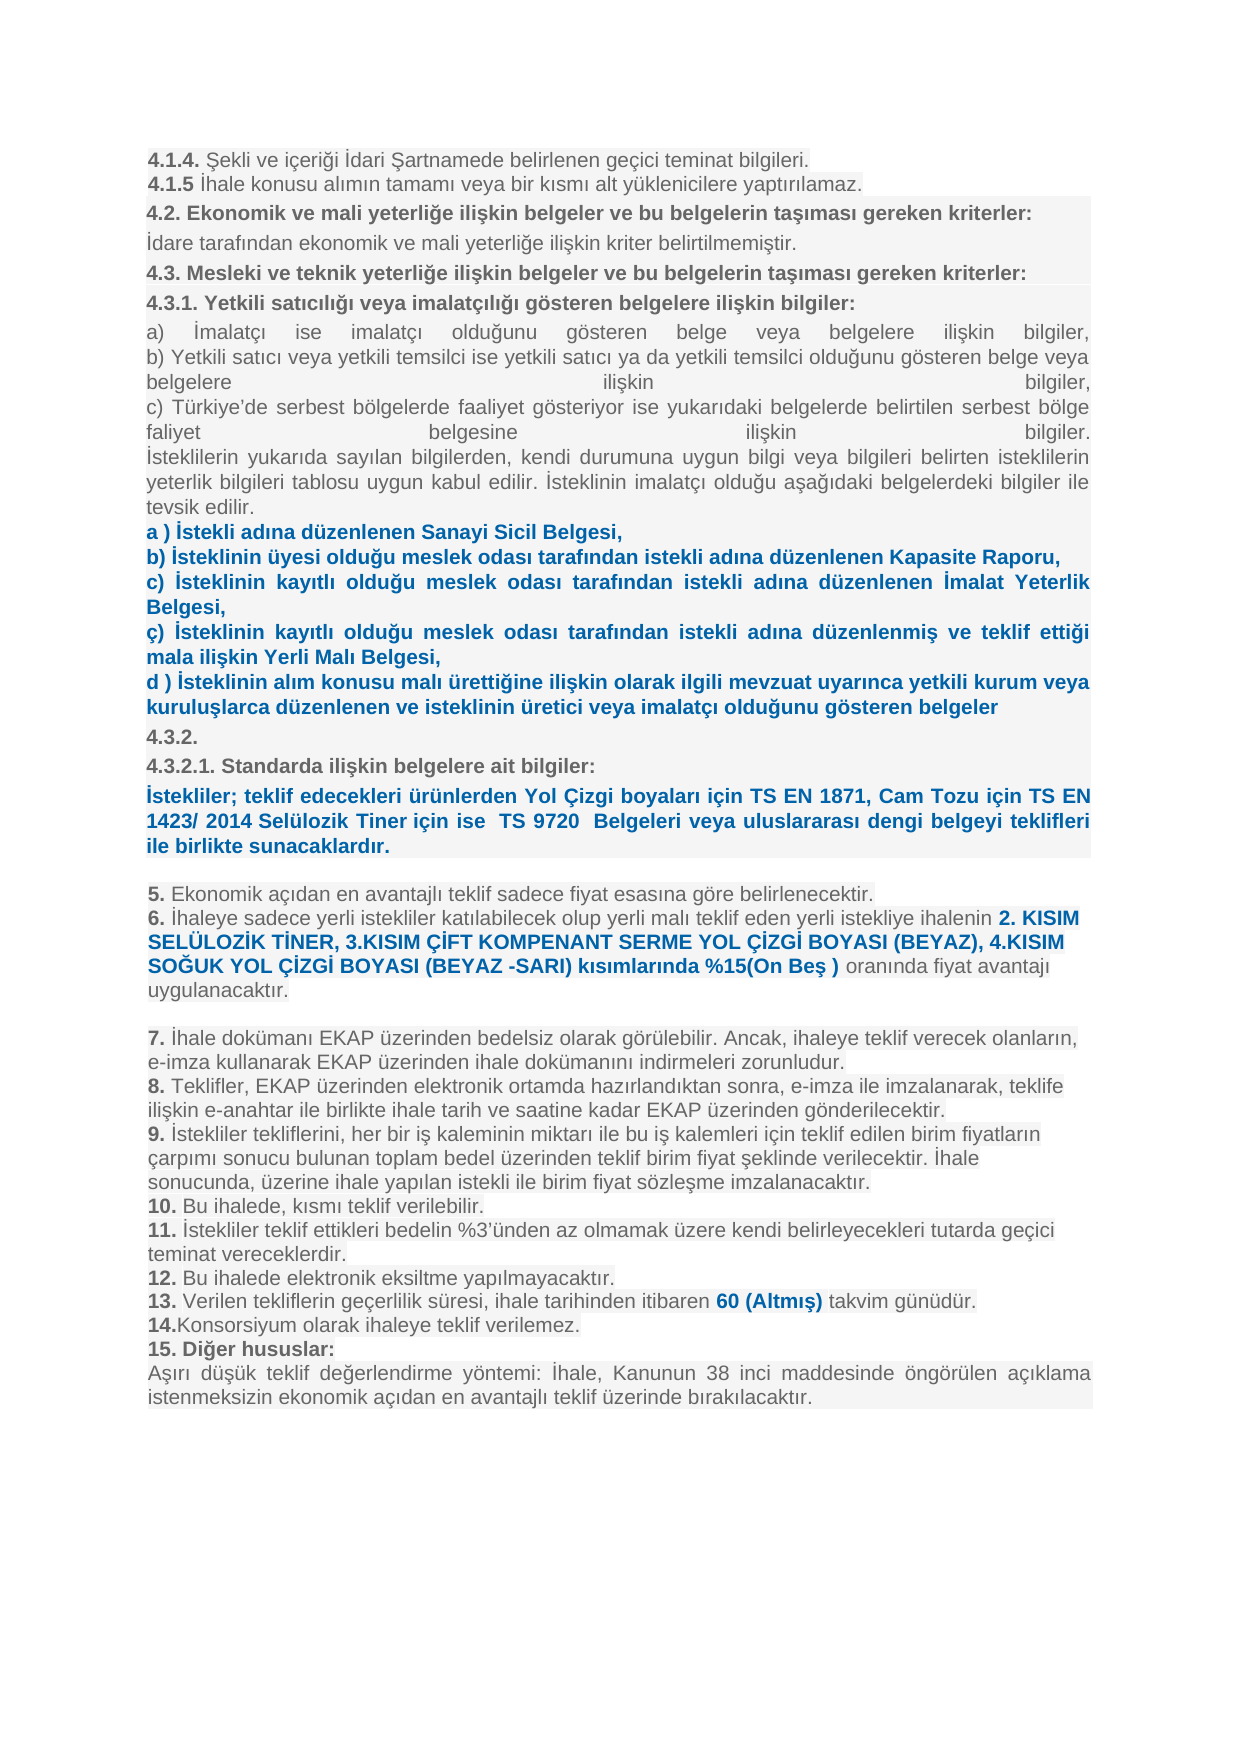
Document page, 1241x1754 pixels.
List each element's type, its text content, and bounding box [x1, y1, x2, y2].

table_cell İstekliler; teklif edecekleri ürünlerden Yol Çizgi boyaları için TS EN 1871, Cam Tozu için TS EN 1423/ 2014 Selülozik Tiner için ise TS 9720 Belgeleri veya uluslararası dengi belgeyi teklifleri ile birlikte sunacaklardır. [146, 778, 1091, 858]
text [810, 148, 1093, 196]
table_header 4.2. Ekonomik ve mali yeterliğe ilişkin belgeler ve bu belgelerin taşıması gereken kriterler: [146, 196, 1091, 225]
table_cell 4.3.2.1. Standarda ilişkin belgelere ait bilgiler: [146, 749, 1091, 778]
text 5. Ekonomik açıdan en avantajlı teklif sadece fiyat esasına göre belirlenecektir. 6. İhaleye sadece yerli istekliler katılabilecek olup yerli malı teklif eden yerli istekliye ihalenin 2. KISIM SELÜLOZİK TİNER, 3.KISIM ÇİFT KOMPENANT SERME YOL ÇİZGİ BOYASI (BEYAZ), 4.KISIM SOĞUK YOL ÇİZGİ BOYASI (BEYAZ -SARI) kısımlarında %15(On Beş ) oranında fiyat avantajı uygulanacaktır. 7. İhale dokümanı EKAP üzerinden bedelsiz olarak görülebilir. Ancak, ihaleye teklif verecek olanların, e-imza kullanarak EKAP üzerinden ihale dokümanını indirmeleri zorunludur. 8. Teklifler, EKAP üzerinden elektronik ortamda hazırlandıktan sonra, e-imza ile imzalanarak, teklife ilişkin e-anahtar ile birlikte ihale tarih ve saatine kadar EKAP üzerinden gönderilecektir. 9. İstekliler tekliflerini, her bir iş kaleminin miktarı ile bu iş kalemleri için teklif edilen birim fiyatların çarpımı sonucu bulunan toplam bedel üzerinden teklif birim fiyat şeklinde verilecektir. İhale sonucunda, üzerine ihale yapılan istekli ile birim fiyat sözleşme imzalanacaktır. 10. Bu ihalede, kısmı teklif verilebilir. 11. İstekliler teklif ettikleri bedelin %3’ünden az olmamak üzere kendi belirleyecekleri tutarda geçici teminat vereceklerdir. 12. Bu ihalede elektronik eksiltme yapılmayacaktır. 13. Verilen tekliflerin geçerlilik süresi, ihale tarihinden itibaren 60 (Altmış) takvim günüdür. 14.Konsorsiyum olarak ihaleye teklif verilemez. 15. Diğer hususlar: [148, 858, 1093, 1361]
text Aşırı düşük teklif değerlendirme yöntemi: İhale, Kanunun 38 inci maddesinde öngörülen açıklama istenmeksizin ekonomik açıdan en avantajlı teklif üzerinde bırakılacaktır. [148, 1361, 1093, 1409]
table_header 4.3. Mesleki ve teknik yeterliğe ilişkin belgeler ve bu belgelerin taşıması gereken kriterler: [146, 255, 1091, 284]
table_cell 4.3.2. [146, 719, 1091, 749]
table_cell a) İmalatçı ise imalatçı olduğunu gösteren belge veya belgelere ilişkin bilgiler, b) Yetkili satıcı veya yetkili temsilci ise yetkili satıcı ya da yetkili temsilci olduğunu gösteren belge veya belgelere ilişkin bilgiler, c) Türkiye’de serbest bölgelerde faaliyet gösteriyor ise yukarıdaki belgelerde belirtilen serbest bölge faliyet belgesine ilişkin bilgiler. İsteklilerin yukarıda sayılan bilgilerden, kendi durumuna uygun bilgi veya bilgileri belirten isteklilerin yeterlik bilgileri tablosu uygun kabul edilir. İsteklinin imalatçı olduğu aşağıdaki belgelerdeki bilgiler ile tevsik edilir. a ) İstekli adına düzenlenen Sanayi Sicil Belgesi, b) İsteklinin üyesi olduğu meslek odası tarafından istekli adına düzenlenen Kapasite Raporu, c) İsteklinin kayıtlı olduğu meslek odası tarafından istekli adına düzenlenen İmalat Yeterlik Belgesi, ç) İsteklinin kayıtlı olduğu meslek odası tarafından istekli adına düzenlenmiş ve teklif ettiği mala ilişkin Yerli Malı Belgesi, d ) İsteklinin alım konusu malı ürettiğine ilişkin olarak ilgili mevzuat uyarınca yetkili kurum veya kuruluşlarca düzenlenen ve isteklinin üretici veya imalatçı olduğunu gösteren belgeler [146, 314, 1091, 719]
table_cell İdare tarafından ekonomik ve mali yeterliğe ilişkin kriter belirtilmemiştir. [146, 225, 1091, 255]
table_cell 4.3.1. Yetkili satıcılığı veya imalatçılığı gösteren belgelere ilişkin bilgiler: [146, 285, 1091, 314]
